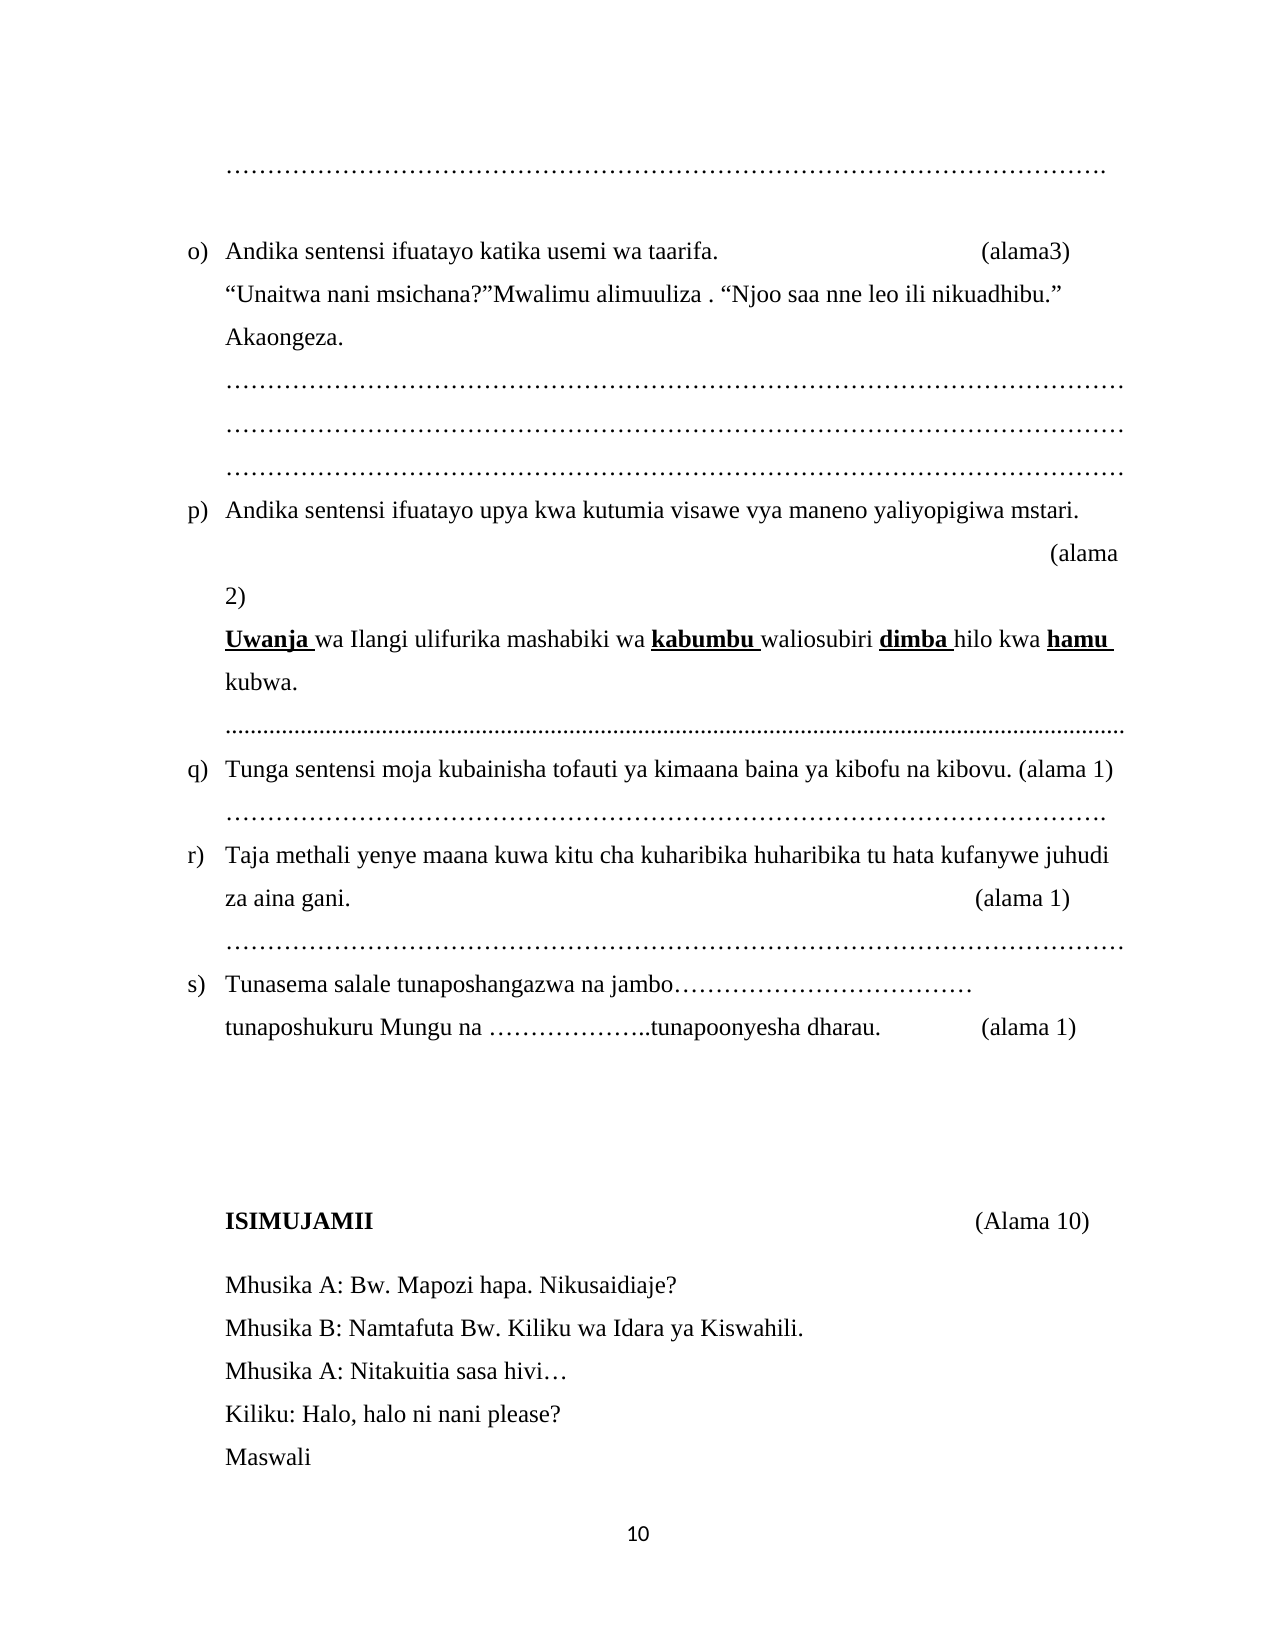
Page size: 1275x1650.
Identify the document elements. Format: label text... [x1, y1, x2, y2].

list Tunga sentensi moja kubainisha tofauti ya kimaana baina ya kibofu na kibovu. (alama 1) [187, 754, 1125, 782]
list ……………………………………………………………………………………………………………………………………………………………………………………………………………………………………………………………………………………………… [225, 366, 1125, 481]
list Mhusika A: Nitakuitia sasa hivi… [225, 1356, 1125, 1385]
list Tunasema salale tunaposhangazwa na jambo……………………………… tunaposhukuru Mungu na ………………..tunapoonyesha dharau. (alama 1) [187, 969, 1125, 1041]
list ……………………………………………………………………………………………… [225, 926, 1125, 955]
text ISIMUJAMII (Alama 10) [150, 1206, 1125, 1234]
list Andika sentensi ifuatayo katika usemi wa taarifa. (alama3) [187, 236, 1125, 265]
list Kiliku: Halo, halo ni nani please? [225, 1399, 1125, 1428]
list ................................................................................................................................................ [225, 711, 1125, 739]
list Mhusika B: Namtafuta Bw. Kiliku wa Idara ya Kiswahili. [225, 1313, 1125, 1342]
list ……………………………………………………………………………………………. [225, 150, 1125, 179]
list Andika sentensi ifuatayo upya kwa kutumia visawe vya maneno yaliyopigiwa mstari. (alama 2) [187, 495, 1125, 610]
list Uwanja wa Ilangi ulifurika mashabiki wa kabumbu waliosubiri dimba hilo kwa hamu kubwa. [225, 624, 1125, 696]
list “Unaitwa nani msichana?”Mwalimu alimuuliza . “Njoo saa nne leo ili nikuadhibu.” Akaongeza. [225, 279, 1125, 351]
list Mhusika A: Bw. Mapozi hapa. Nikusaidiaje? [225, 1270, 1125, 1298]
list Taja methali yenye maana kuwa kitu cha kuharibika huharibika tu hata kufanywe juhudi za aina gani. (alama 1) [187, 840, 1125, 912]
list ……………………………………………………………………………………………. [225, 797, 1125, 826]
list Maswali [225, 1442, 1125, 1471]
